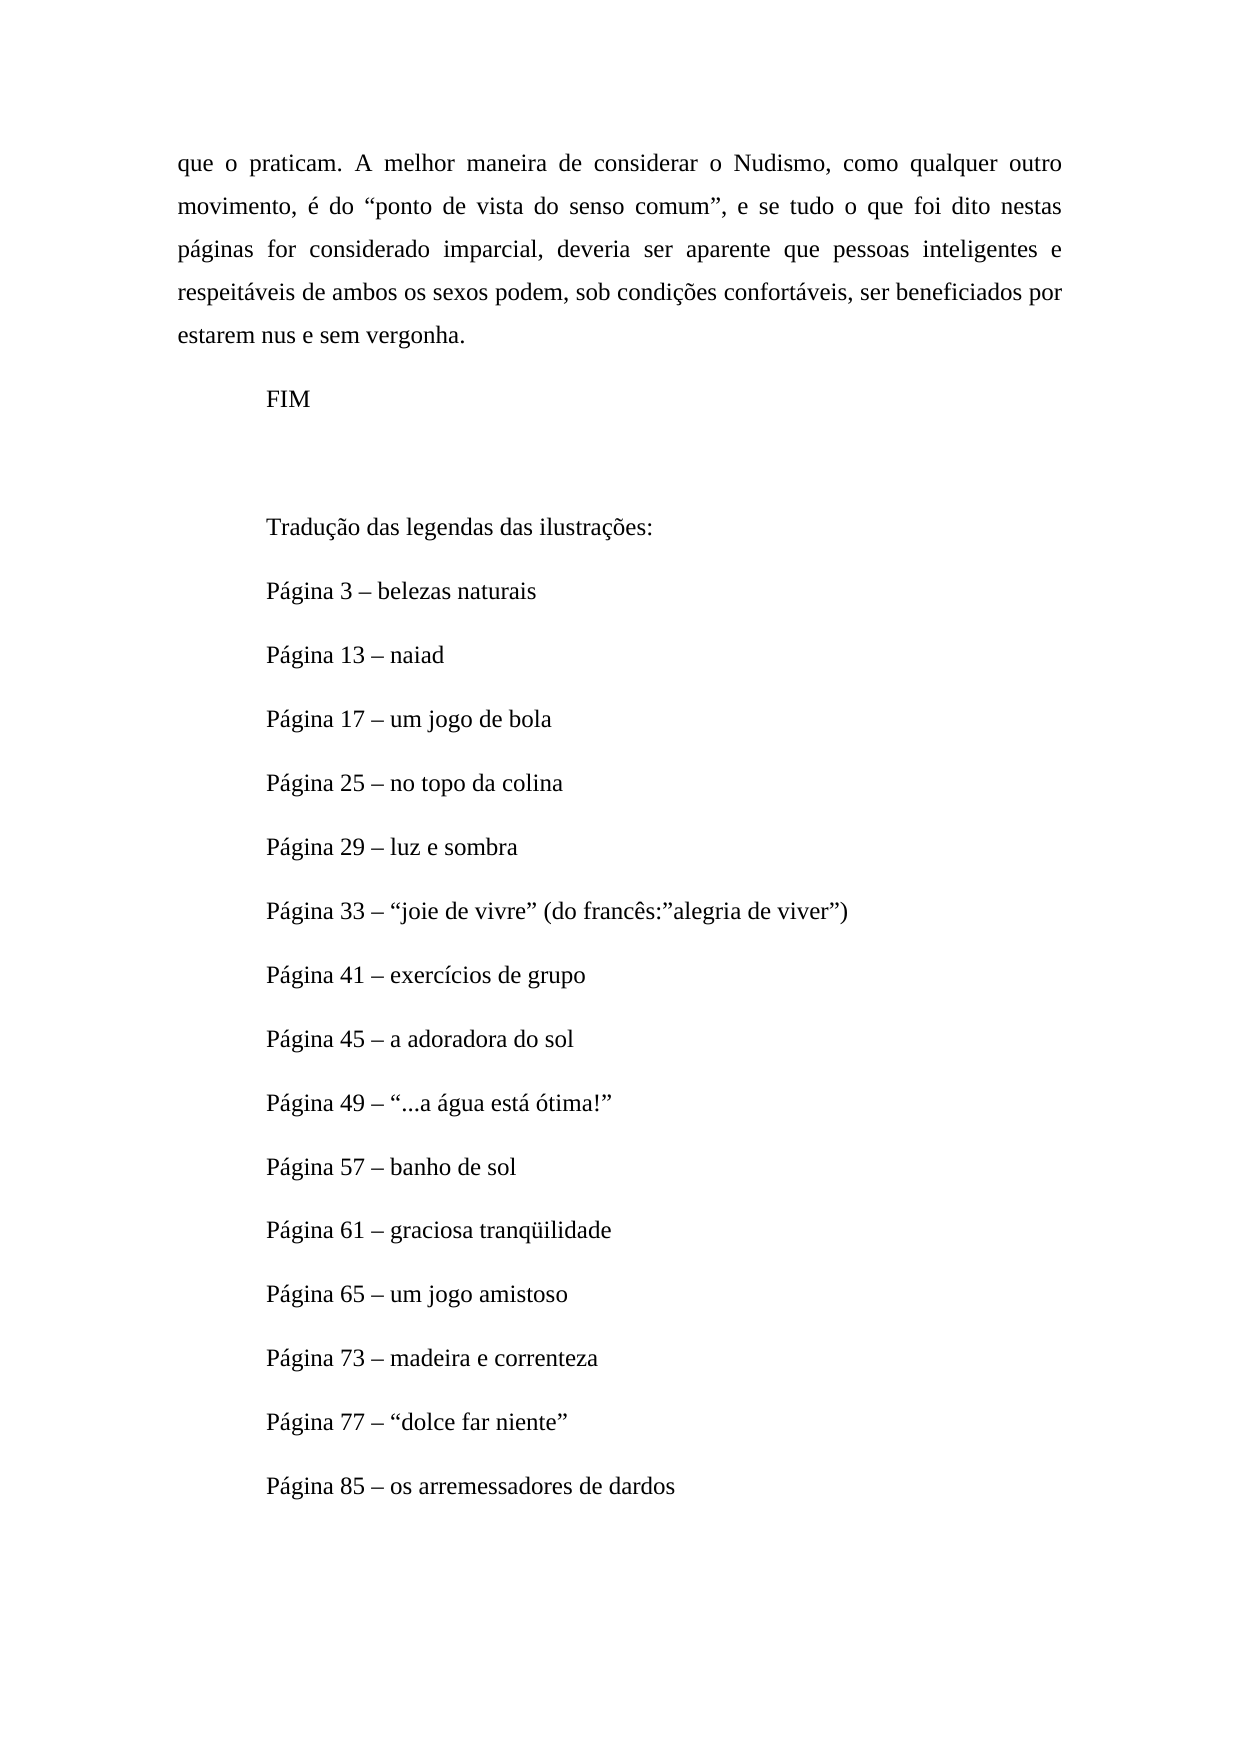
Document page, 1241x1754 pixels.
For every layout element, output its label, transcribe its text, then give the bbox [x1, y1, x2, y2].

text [177, 148, 1063, 349]
text Página 17 – um jogo de bola [177, 704, 1063, 733]
text Página 61 – graciosa tranqüilidade [177, 1216, 1063, 1244]
text Página 29 – luz e sombra [177, 832, 1063, 861]
text Página 73 – madeira e correnteza [177, 1343, 1063, 1372]
text Página 33 – “joie de vivre” (do francês:”alegria de viver”) [177, 896, 1063, 924]
text Página 3 – belezas naturais [177, 576, 1063, 605]
text Página 65 – um jogo amistoso [177, 1279, 1063, 1308]
text Página 25 – no topo da colina [177, 768, 1063, 797]
text Página 13 – naiad [177, 640, 1063, 669]
text FIM [177, 384, 1063, 413]
text Página 85 – os arremessadores de dardos [177, 1471, 1063, 1500]
text Tradução das legendas das ilustrações: [177, 512, 1063, 541]
text Página 77 – “dolce far niente” [177, 1407, 1063, 1436]
text Página 57 – banho de sol [177, 1152, 1063, 1180]
text Página 49 – “...a água está ótima!” [177, 1088, 1063, 1116]
text Página 41 – exercícios de grupo [177, 960, 1063, 988]
text Página 45 – a adoradora do sol [177, 1024, 1063, 1052]
